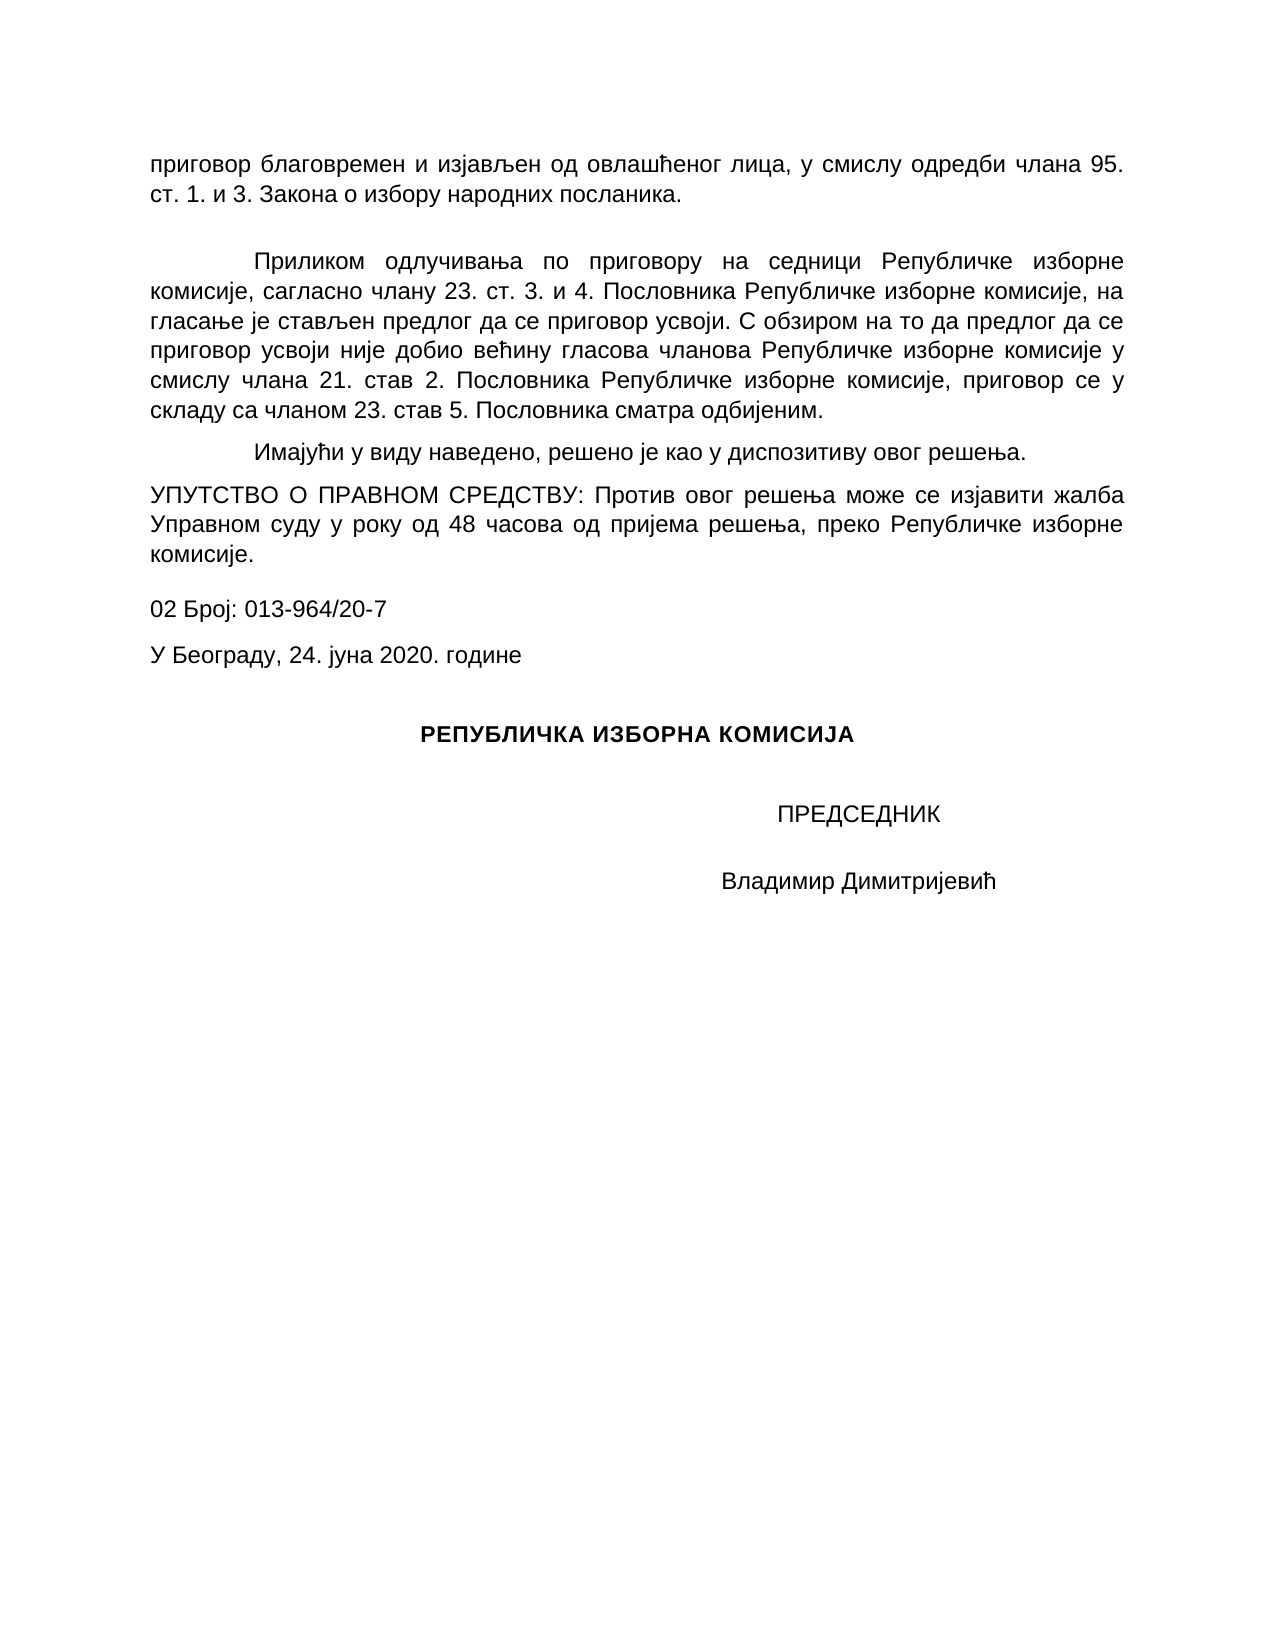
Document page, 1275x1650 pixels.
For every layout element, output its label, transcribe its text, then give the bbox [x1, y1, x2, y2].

text Владимир Димитријевић [150, 867, 1125, 894]
text Приликом одлучивања по приговору на седници Републичке изборне комисије, сагласно члану 23. ст. 3. и 4. Пословника Републичке изборне комисије, на гласање је стављен предлог да се приговор усвоји. С обзиром на то да предлог да се приговор усвоји није добио већину гласова чланова Републичке изборне комисије у смислу члана 21. став 2. Пословника Републичке изборне комисије, приговор се у складу са чланом 23. став 5. Пословника сматра одбијеним. [150, 247, 1125, 424]
text РЕПУБЛИЧКА ИЗБОРНА КОМИСИЈА [150, 721, 1125, 748]
text Имајући у виду наведено, решено је као у диспозитиву овог решења. [150, 438, 1125, 466]
text У Београду, 24. јуна 2020. године [150, 641, 1125, 669]
text ПРЕДСЕДНИК [150, 800, 1125, 827]
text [150, 150, 1125, 207]
text УПУТСТВО О ПРАВНОМ СРЕДСТВУ: Против овог решења може се изјавити жалба Управном суду у року од 48 часова од пријема решења, преко Републичке изборне комисије. [150, 481, 1125, 568]
text 02 Број: 013-964/20-7 [150, 595, 1125, 623]
